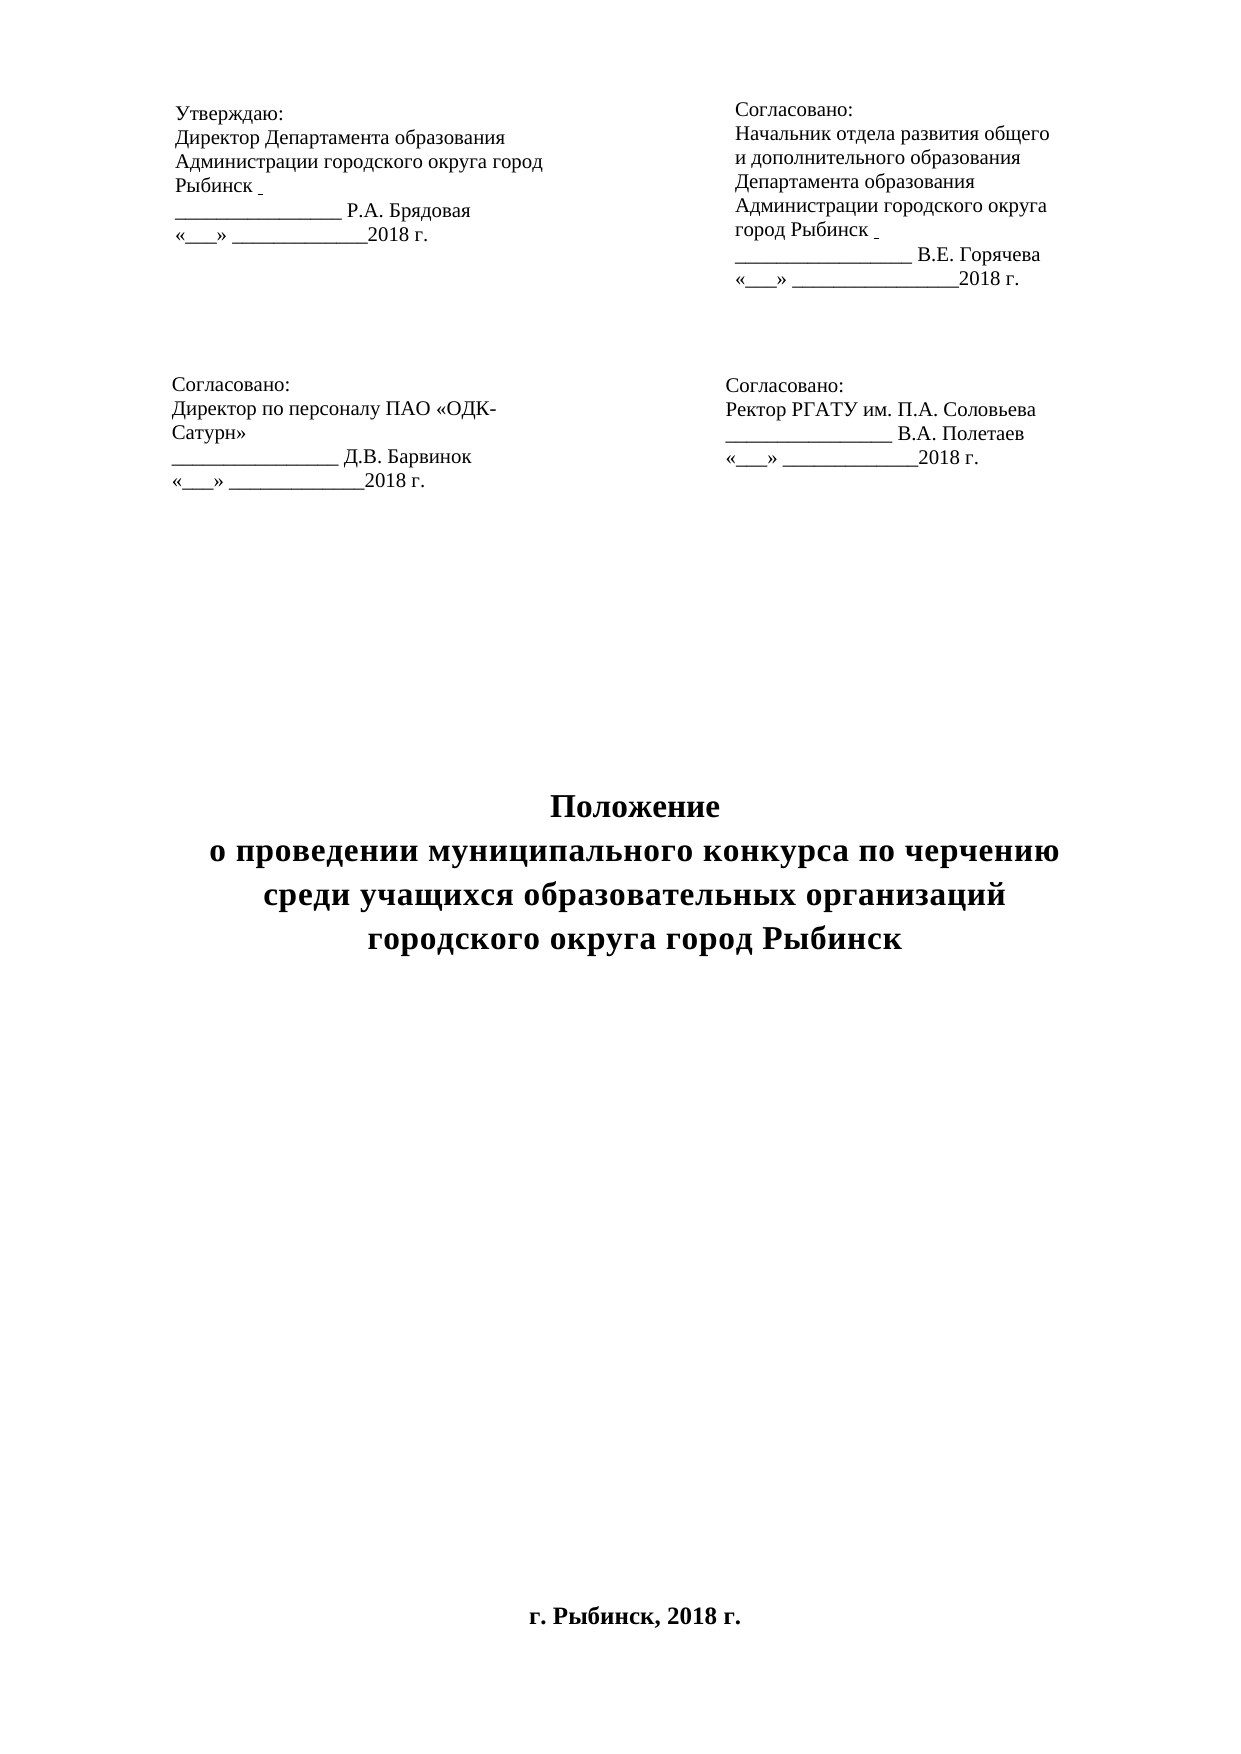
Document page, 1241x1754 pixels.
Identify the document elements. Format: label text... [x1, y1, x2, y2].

text г. Рыбинск, 2018 г. [118, 1601, 1152, 1630]
text среди учащихся образовательных организаций [118, 874, 1152, 913]
text городского округа город Рыбинск [118, 919, 1152, 957]
text Положение [118, 786, 1152, 825]
text о проведении муниципального конкурса по черчению [118, 831, 1152, 869]
